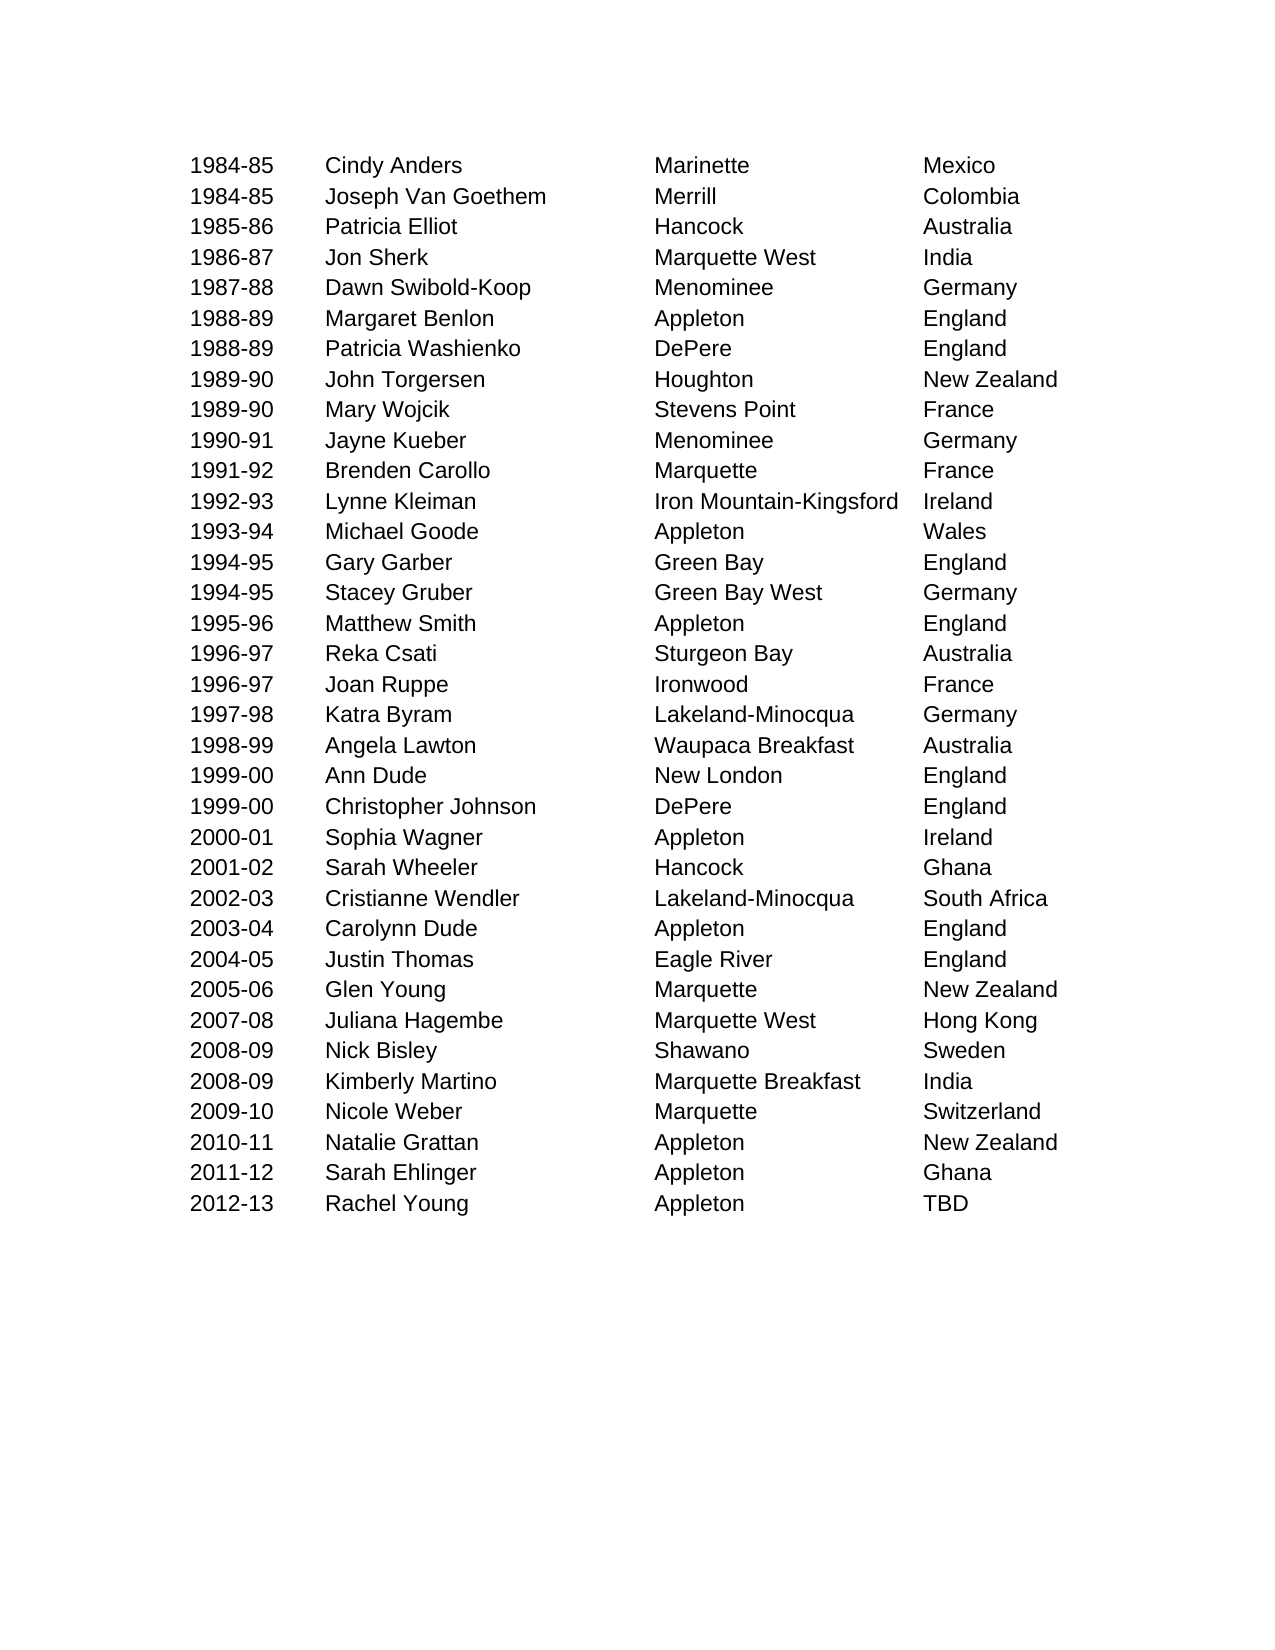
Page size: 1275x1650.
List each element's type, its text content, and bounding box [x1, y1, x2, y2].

table_cell 1996-97 [188, 638, 323, 669]
table_cell Colombia [921, 181, 1119, 211]
table_cell Hancock [652, 852, 921, 882]
table_cell 1988-89 [188, 303, 323, 333]
table_cell Marinette [652, 150, 921, 181]
table_cell Hancock [652, 211, 921, 242]
table_cell Sweden [921, 1035, 1119, 1066]
table_cell 2000-01 [188, 821, 323, 852]
table_cell France [921, 669, 1119, 699]
table_cell TBD [921, 1188, 1119, 1218]
table_cell 2012-13 [188, 1188, 323, 1218]
table_cell 2005-06 [188, 974, 323, 1004]
table_cell Juliana Hagembe [323, 1005, 652, 1035]
table_cell England [921, 913, 1119, 943]
table_cell Menominee [652, 272, 921, 303]
table_cell New Zealand [921, 364, 1119, 394]
table_cell Appleton [652, 1127, 921, 1157]
table_cell Australia [921, 730, 1119, 760]
table_cell Marquette [652, 974, 921, 1004]
table_cell 1989-90 [188, 364, 323, 394]
table_cell Joan Ruppe [323, 669, 652, 699]
table_cell Natalie Grattan [323, 1127, 652, 1157]
table_cell Ironwood [652, 669, 921, 699]
table_cell 2004-05 [188, 944, 323, 974]
table_cell Houghton [652, 364, 921, 394]
table_cell Marquette West [652, 242, 921, 272]
table_cell India [921, 242, 1119, 272]
table_cell Nick Bisley [323, 1035, 652, 1066]
table_cell Joseph Van Goethem [323, 181, 652, 211]
table_cell Australia [921, 211, 1119, 242]
table_cell 2007-08 [188, 1005, 323, 1035]
table_cell 2001-02 [188, 852, 323, 882]
table_cell 2009-10 [188, 1096, 323, 1127]
table_cell England [921, 547, 1119, 577]
table_cell Iron Mountain-Kingsford [652, 486, 921, 516]
table_cell Germany [921, 425, 1119, 455]
table_cell Germany [921, 699, 1119, 730]
table_cell Marquette West [652, 1005, 921, 1035]
table_cell South Africa [921, 883, 1119, 913]
table_cell 1999-00 [188, 791, 323, 821]
table_cell Cindy Anders [323, 150, 652, 181]
table_cell Ireland [921, 486, 1119, 516]
table_cell Hong Kong [921, 1005, 1119, 1035]
table_cell Green Bay West [652, 577, 921, 608]
table_cell Christopher Johnson [323, 791, 652, 821]
table_cell England [921, 333, 1119, 364]
table_cell England [921, 608, 1119, 638]
table_cell England [921, 303, 1119, 333]
table_cell Stacey Gruber [323, 577, 652, 608]
table_cell Kimberly Martino [323, 1066, 652, 1096]
table_cell Ann Dude [323, 760, 652, 791]
table_cell Matthew Smith [323, 608, 652, 638]
table_cell Margaret Benlon [323, 303, 652, 333]
table_cell DePere [652, 791, 921, 821]
table_cell Sturgeon Bay [652, 638, 921, 669]
table_cell Eagle River [652, 944, 921, 974]
table_cell New Zealand [921, 974, 1119, 1004]
table_cell 1992-93 [188, 486, 323, 516]
table_cell 1985-86 [188, 211, 323, 242]
table_cell Jayne Kueber [323, 425, 652, 455]
table_cell Cristianne Wendler [323, 883, 652, 913]
table_cell 2008-09 [188, 1035, 323, 1066]
table_cell Katra Byram [323, 699, 652, 730]
table_cell Reka Csati [323, 638, 652, 669]
table_cell Michael Goode [323, 516, 652, 547]
table_cell Gary Garber [323, 547, 652, 577]
table_cell 1998-99 [188, 730, 323, 760]
table_cell Patricia Elliot [323, 211, 652, 242]
table_cell 2011-12 [188, 1157, 323, 1188]
table_cell 1995-96 [188, 608, 323, 638]
table_cell 1991-92 [188, 455, 323, 486]
table_cell 1987-88 [188, 272, 323, 303]
table_cell 2010-11 [188, 1127, 323, 1157]
table_cell Australia [921, 638, 1119, 669]
table_cell Marquette [652, 1096, 921, 1127]
table_cell Appleton [652, 1157, 921, 1188]
table_cell New Zealand [921, 1127, 1119, 1157]
table_cell John Torgersen [323, 364, 652, 394]
table_cell Appleton [652, 913, 921, 943]
table_cell Dawn Swibold-Koop [323, 272, 652, 303]
table_cell Lakeland-Minocqua [652, 883, 921, 913]
table_cell Green Bay [652, 547, 921, 577]
table_cell Justin Thomas [323, 944, 652, 974]
table_cell 2003-04 [188, 913, 323, 943]
table_cell Marquette Breakfast [652, 1066, 921, 1096]
table_cell Nicole Weber [323, 1096, 652, 1127]
table_cell India [921, 1066, 1119, 1096]
table_cell Switzerland [921, 1096, 1119, 1127]
table_cell Appleton [652, 1188, 921, 1218]
table_cell France [921, 455, 1119, 486]
table_cell 1988-89 [188, 333, 323, 364]
table_cell DePere [652, 333, 921, 364]
table_cell Lakeland-Minocqua [652, 699, 921, 730]
table_cell Menominee [652, 425, 921, 455]
table_cell Stevens Point [652, 394, 921, 425]
table_cell Mexico [921, 150, 1119, 181]
table_cell Ireland [921, 821, 1119, 852]
table_cell New London [652, 760, 921, 791]
table_cell 1990-91 [188, 425, 323, 455]
table_cell Brenden Carollo [323, 455, 652, 486]
table_cell England [921, 944, 1119, 974]
table_cell Angela Lawton [323, 730, 652, 760]
table_cell Appleton [652, 516, 921, 547]
table_cell Germany [921, 577, 1119, 608]
table_cell Merrill [652, 181, 921, 211]
table_cell 1993-94 [188, 516, 323, 547]
table_cell Germany [921, 272, 1119, 303]
table_cell 1994-95 [188, 547, 323, 577]
table_cell Sophia Wagner [323, 821, 652, 852]
table_cell 1984-85 [188, 181, 323, 211]
table_cell 1997-98 [188, 699, 323, 730]
table_cell Wales [921, 516, 1119, 547]
table_cell 1999-00 [188, 760, 323, 791]
table_cell Sarah Wheeler [323, 852, 652, 882]
table_cell Appleton [652, 821, 921, 852]
table_cell Glen Young [323, 974, 652, 1004]
table_cell Waupaca Breakfast [652, 730, 921, 760]
table_cell 2008-09 [188, 1066, 323, 1096]
table_cell Carolynn Dude [323, 913, 652, 943]
table_cell Marquette [652, 455, 921, 486]
table_cell England [921, 760, 1119, 791]
table_cell 1994-95 [188, 577, 323, 608]
table_cell Appleton [652, 303, 921, 333]
table_cell 2002-03 [188, 883, 323, 913]
table_cell Patricia Washienko [323, 333, 652, 364]
table_cell Shawano [652, 1035, 921, 1066]
table_cell Jon Sherk [323, 242, 652, 272]
table_cell Appleton [652, 608, 921, 638]
table_cell England [921, 791, 1119, 821]
table_cell France [921, 394, 1119, 425]
table_cell Ghana [921, 1157, 1119, 1188]
table_cell Ghana [921, 852, 1119, 882]
table_cell 1996-97 [188, 669, 323, 699]
table_cell Lynne Kleiman [323, 486, 652, 516]
table_cell 1984-85 [188, 150, 323, 181]
table_cell Sarah Ehlinger [323, 1157, 652, 1188]
table_cell 1986-87 [188, 242, 323, 272]
table_cell Mary Wojcik [323, 394, 652, 425]
table_cell Rachel Young [323, 1188, 652, 1218]
table_cell 1989-90 [188, 394, 323, 425]
